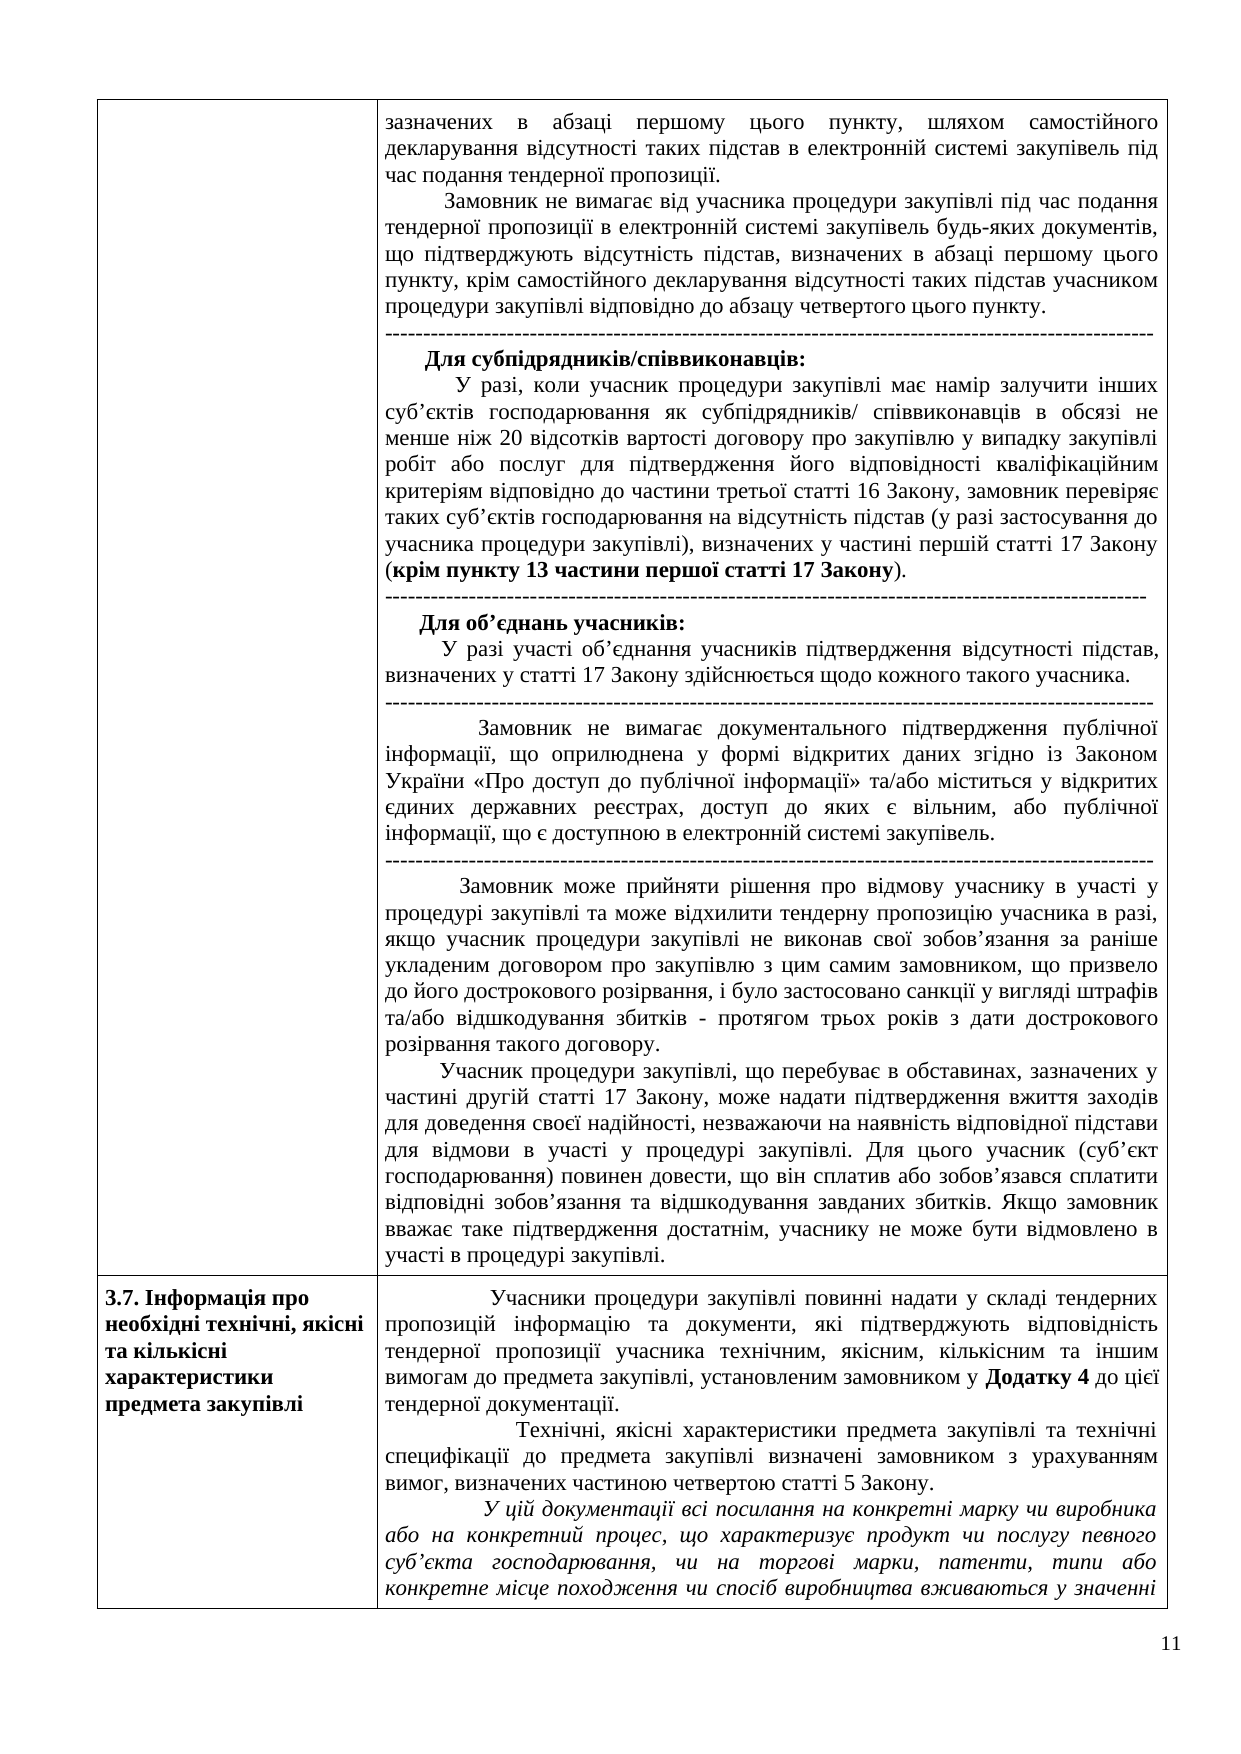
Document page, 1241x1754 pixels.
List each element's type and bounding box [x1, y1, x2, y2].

table_cell [378, 1276, 1167, 1608]
table_cell [378, 100, 1167, 1275]
table_cell [98, 100, 377, 1275]
table_cell [98, 1276, 377, 1608]
